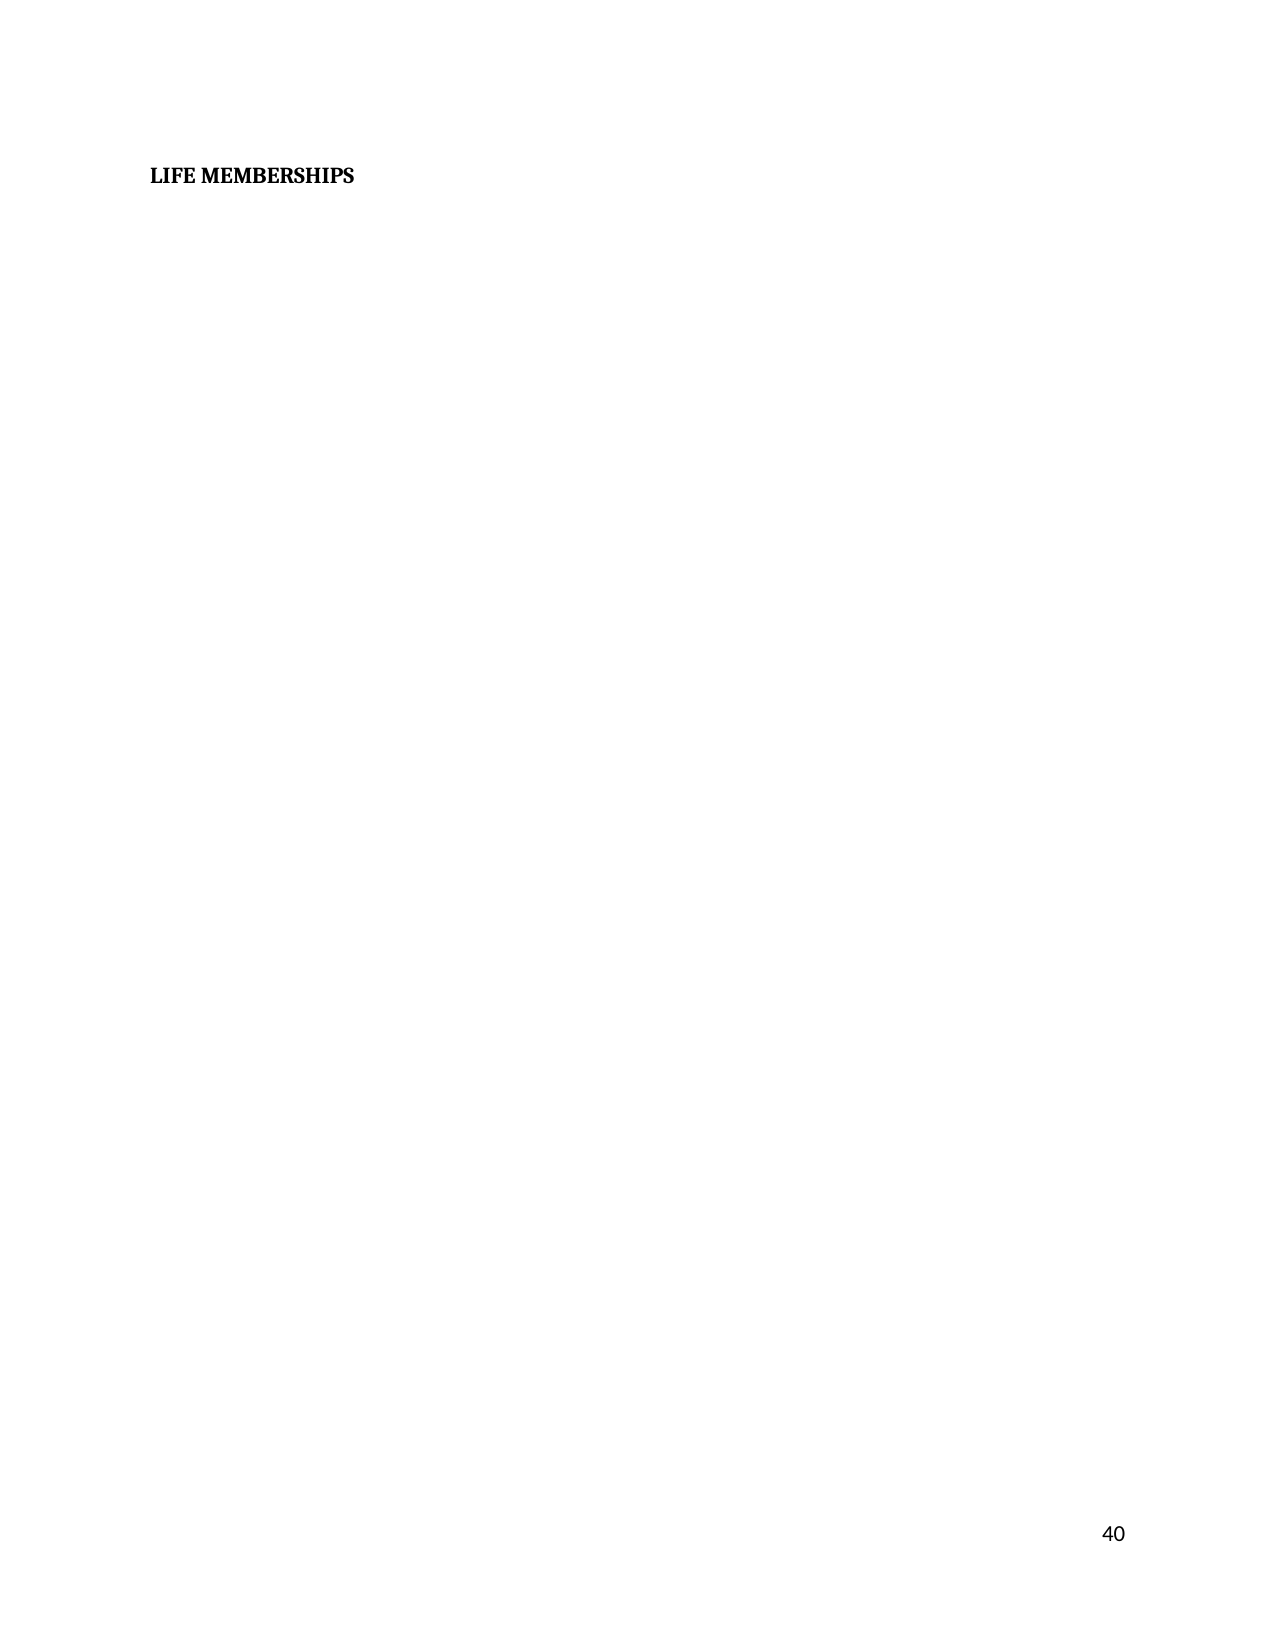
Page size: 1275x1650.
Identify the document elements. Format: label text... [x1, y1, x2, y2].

subtitle LIFE MEMBERSHIPS [150, 162, 1125, 189]
